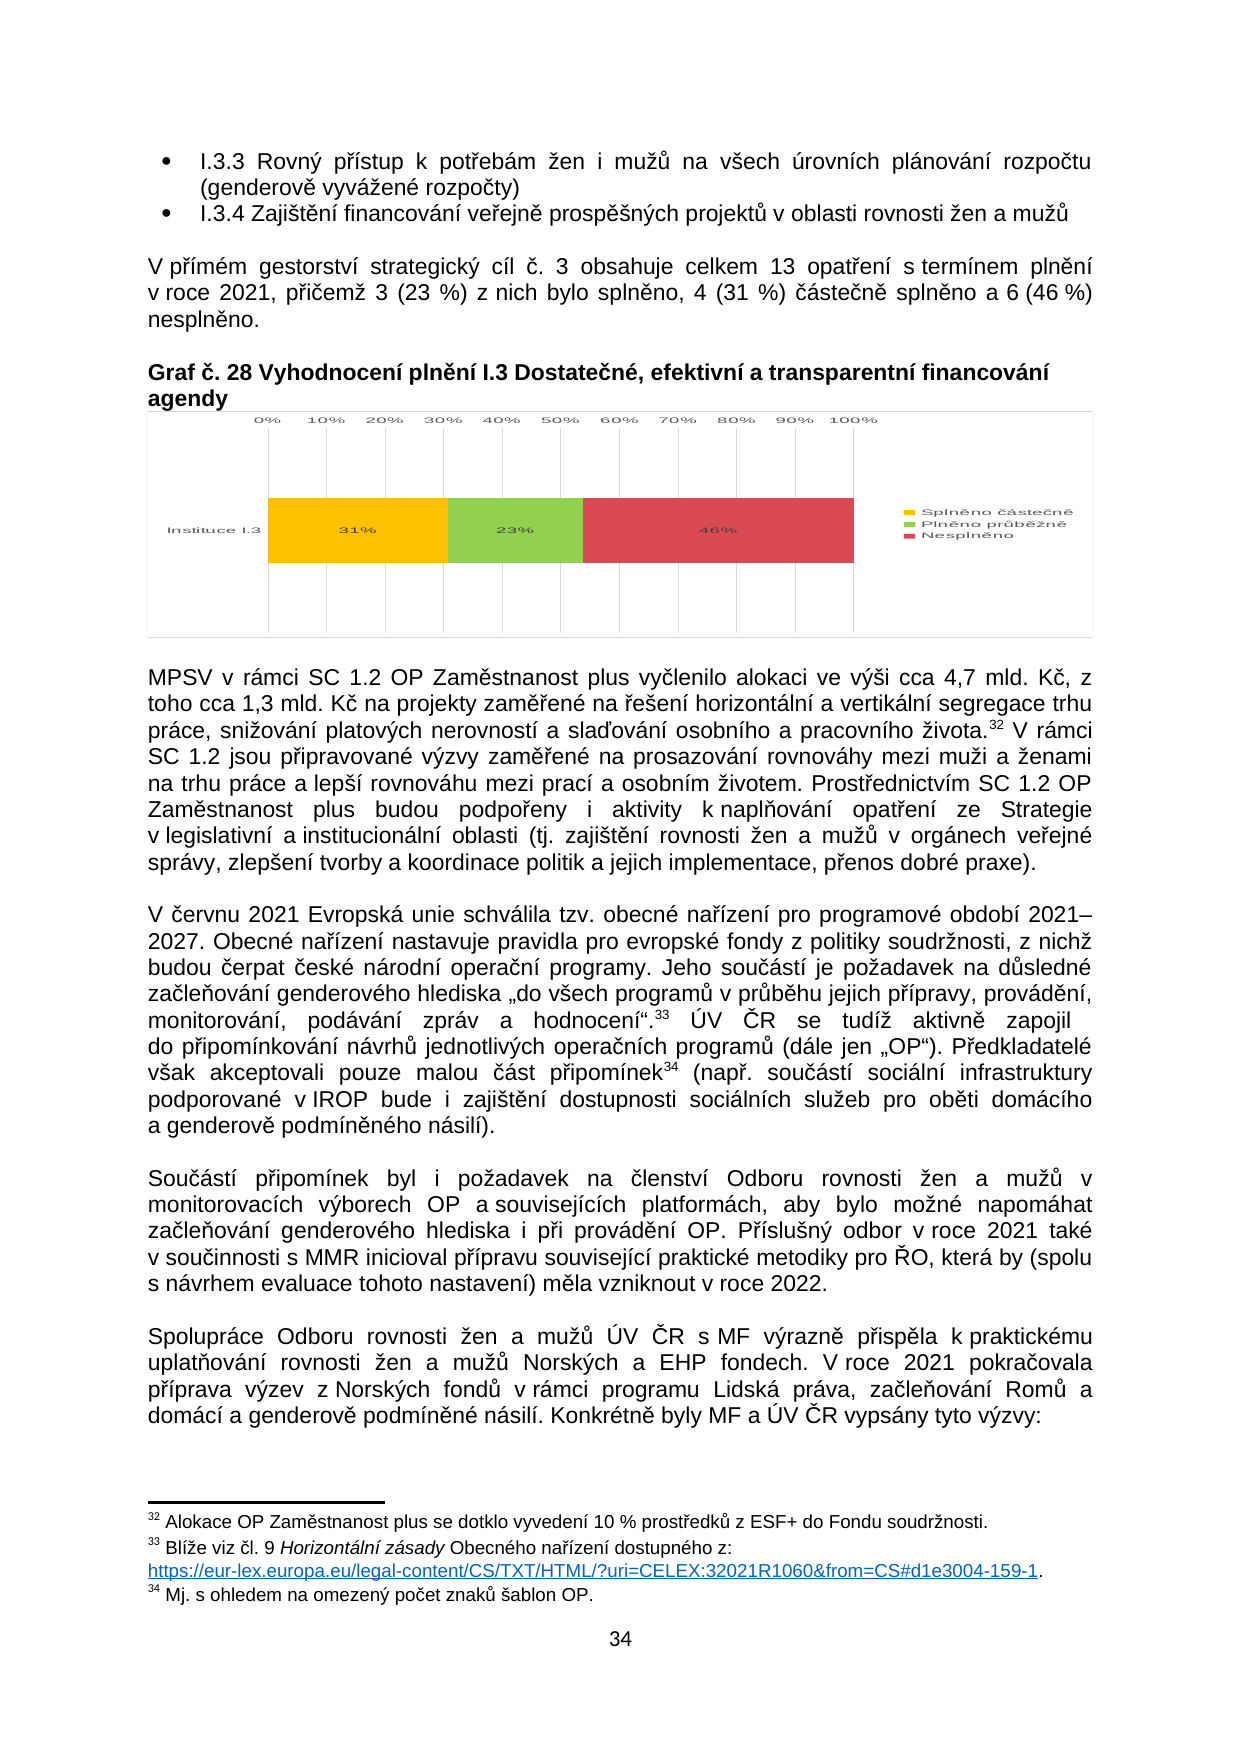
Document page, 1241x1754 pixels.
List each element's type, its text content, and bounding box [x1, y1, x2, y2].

list I.3.3 Rovný přístup k potřebám žen i mužů na všech úrovních plánování rozpočtu (genderově vyvážené rozpočty) [162, 148, 1093, 200]
text MPSV v rámci SC 1.2 OP Zaměstnanost plus vyčlenilo alokaci ve výši cca 4,7 mld. Kč, z toho cca 1,3 mld. Kč na projekty zaměřené na řešení horizontální a vertikální segregace trhu práce, snižování platových nerovností a slaďování osobního a pracovního života. V rámci SC 1.2 jsou připravované výzvy zaměřené na prosazování rovnováhy mezi muži a ženami na trhu práce a lepší rovnováhu mezi prací a osobním životem. Prostřednictvím SC 1.2 OP Zaměstnanost plus budou podpořeny i aktivity k naplňování opatření ze Strategie v legislativní a institucionální oblasti (tj. zajištění rovnosti žen a mužů v orgánech veřejné správy, zlepšení tvorby a koordinace politik a jejich implementace, přenos dobré praxe). [148, 664, 1093, 875]
text Graf č. 28 Vyhodnocení plnění I.3 Dostatečné, efektivní a transparentní financování agendy [148, 358, 1093, 411]
text V přímém gestorství strategický cíl č. 3 obsahuje celkem 13 opatření s termínem plnění v roce 2021, přičemž 3 (23 %) z nich bylo splněno, 4 (31 %) částečně splněno a 6 (46 %) nesplněno. [148, 253, 1093, 332]
list I.3.4 Zajištění financování veřejně prospěšných projektů v oblasti rovnosti žen a mužů [162, 200, 1093, 227]
text V červnu 2021 Evropská unie schválila tzv. obecné nařízení pro programové období 2021–2027. Obecné nařízení nastavuje pravidla pro evropské fondy z politiky soudržnosti, z nichž budou čerpat české národní operační programy. Jeho součástí je požadavek na důsledné začleňování genderového hlediska „do všech programů v průběhu jejich přípravy, provádění, monitorování, podávání zpráv a hodnocení“. ÚV ČR se tudíž aktivně zapojil do připomínkování návrhů jednotlivých operačních programů (dále jen „OP“). Předkladatelé však akceptovali pouze malou část připomínek (např. součástí sociální infrastruktury podporované v IROP bude i zajištění dostupnosti sociálních služeb pro oběti domácího a genderově podmíněného násilí). [148, 901, 1093, 1138]
text Spolupráce Odboru rovnosti žen a mužů ÚV ČR s MF výrazně přispěla k praktickému uplatňování rovnosti žen a mužů Norských a EHP fondech. V roce 2021 pokračovala příprava výzev z Norských fondů v rámci programu Lidská práva, začleňování Romů a domácí a genderově podmíněné násilí. Konkrétně byly MF a ÚV ČR vypsány tyto výzvy: [148, 1323, 1093, 1428]
text Součástí připomínek byl i požadavek na členství Odboru rovnosti žen a mužů v monitorovacích výborech OP a souvisejících platformách, aby bylo možné napomáhat začleňování genderového hlediska i při provádění OP. Příslušný odbor v roce 2021 také v součinnosti s MMR inicioval přípravu související praktické metodiky pro ŘO, která by (spolu s návrhem evaluace tohoto nastavení) měla vzniknout v roce 2022. [148, 1165, 1093, 1297]
